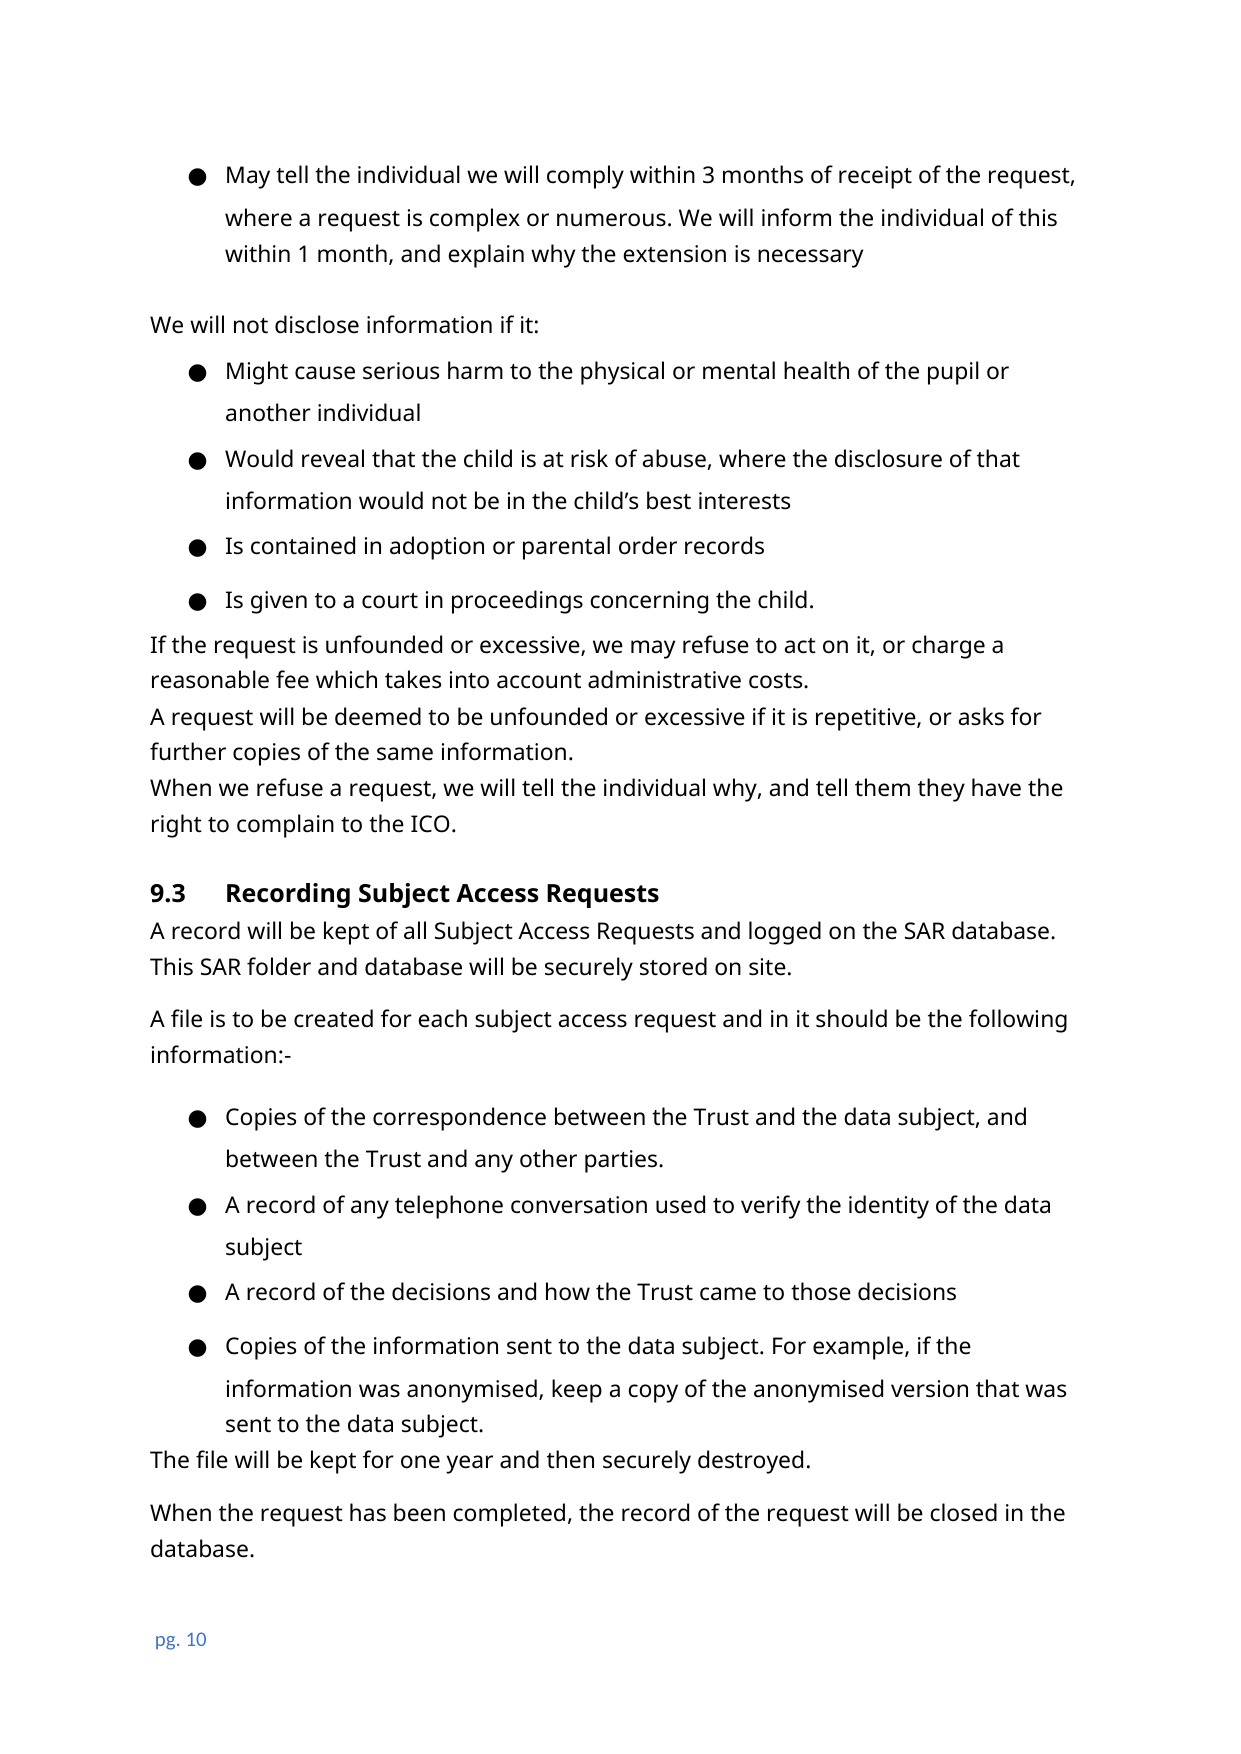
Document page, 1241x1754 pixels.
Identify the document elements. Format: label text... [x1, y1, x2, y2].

text A file is to be created for each subject access request and in it should be the following information:- [150, 1003, 1090, 1070]
list May tell the individual we will comply within 3 months of receipt of the request, where a request is complex or numerous. We will inform the individual of this within 1 month, and explain why the extension is necessary [187, 150, 1090, 269]
list Might cause serious harm to the physical or mental health of the pupil or another individual [187, 345, 1090, 428]
list Copies of the correspondence between the Trust and the data subject, and between the Trust and any other parties. [187, 1092, 1090, 1174]
text When the request has been completed, the record of the request will be closed in the database. [150, 1497, 1090, 1564]
text If the request is unfounded or excessive, we may refuse to act on it, or charge a reasonable fee which takes into account administrative costs. [150, 628, 1090, 696]
text When we refuse a request, we will tell the individual why, and tell them they have the right to complain to the ICO. [150, 772, 1090, 839]
list Would reveal that the child is at risk of abuse, where the disclosure of that information would not be in the child’s best interests [187, 433, 1090, 516]
list A record of the decisions and how the Trust came to those decisions [187, 1267, 1090, 1314]
list A record of any telephone conversation used to verify the identity of the data subject [187, 1179, 1090, 1262]
text 9.3 Recording Subject Access Requests [150, 875, 1090, 909]
list Is contained in adoption or parental order records [187, 521, 1090, 568]
text The file will be kept for one year and then securely destroyed. [150, 1444, 1090, 1476]
text A record will be kept of all Subject Access Requests and logged on the SAR database. This SAR folder and database will be securely stored on site. [150, 914, 1090, 982]
text We will not disclose information if it: [150, 309, 1090, 341]
list Is given to a court in proceedings concerning the child. [187, 574, 1090, 622]
list Copies of the information sent to the data subject. For example, if the information was anonymised, keep a copy of the anonymised version that was sent to the data subject. [187, 1321, 1090, 1440]
text A request will be deemed to be unfounded or excessive if it is repetitive, or asks for further copies of the same information. [150, 700, 1090, 768]
